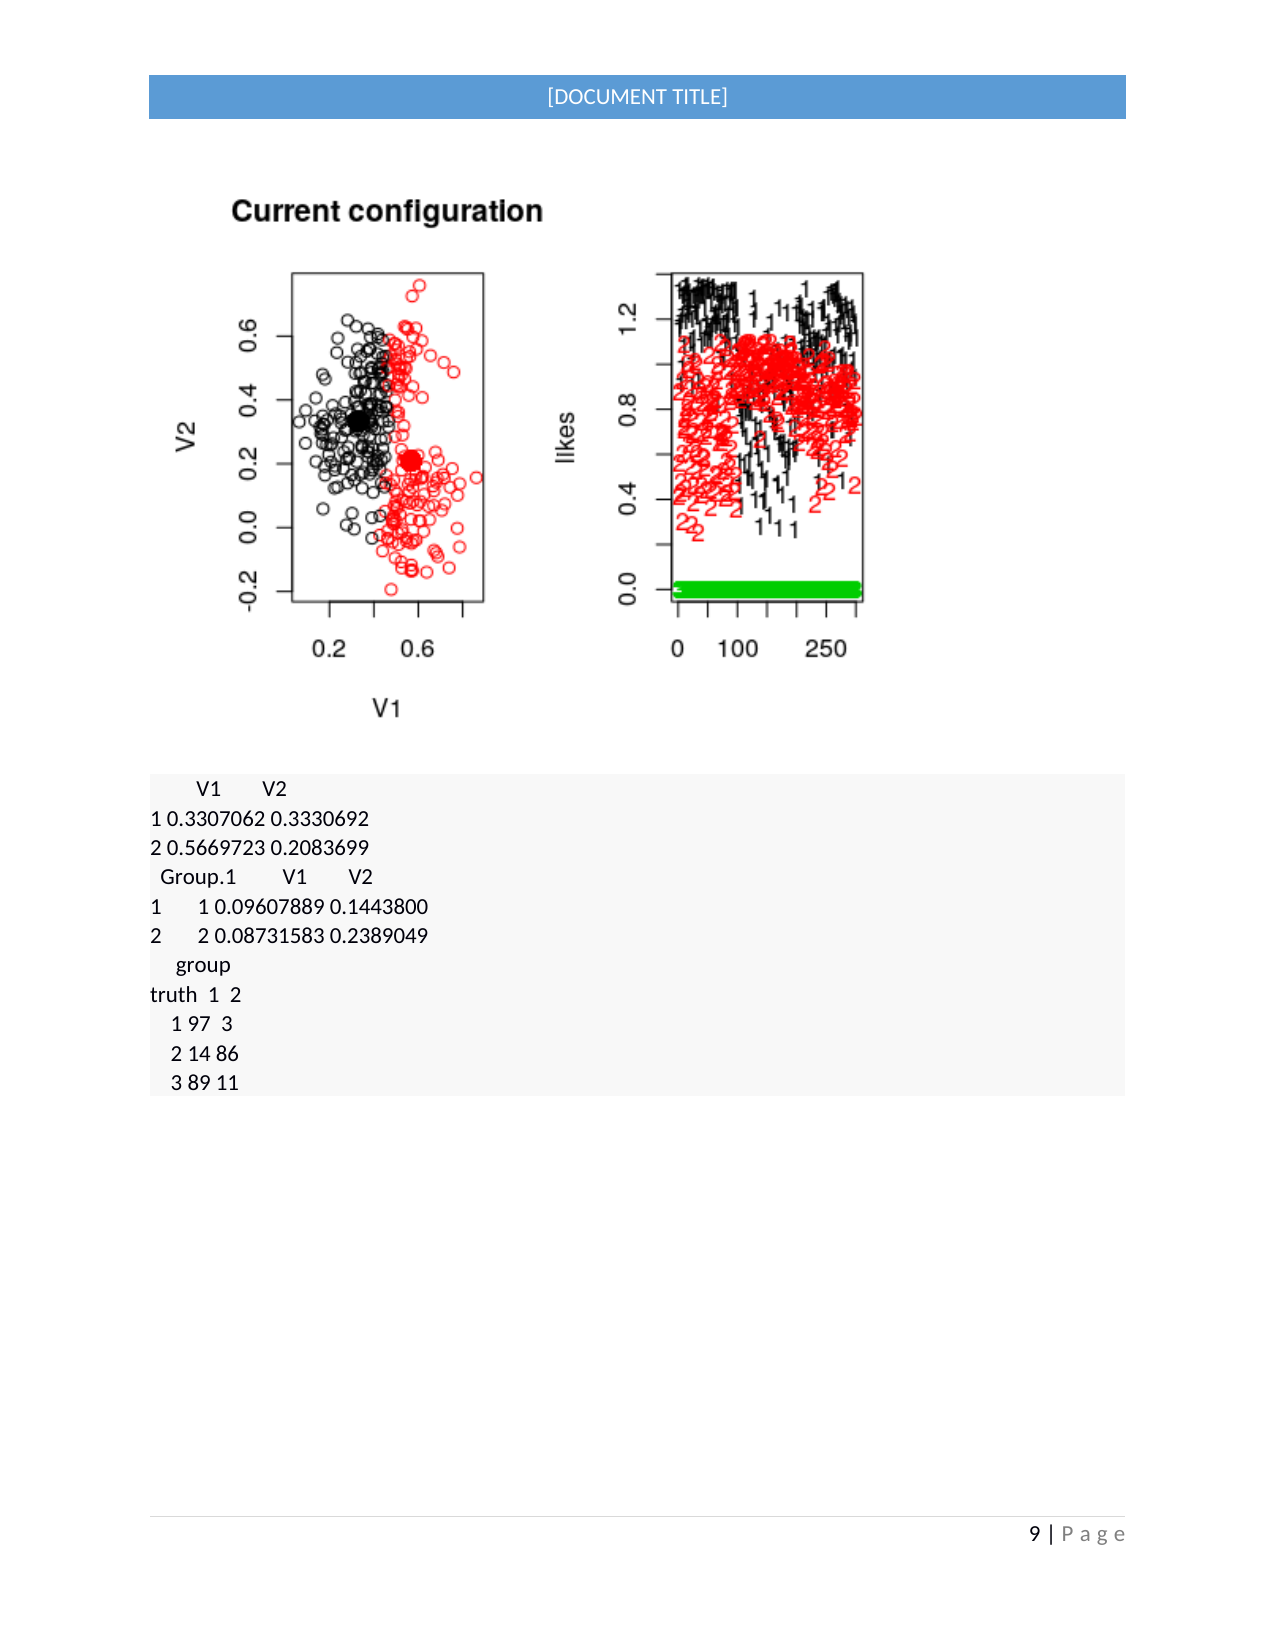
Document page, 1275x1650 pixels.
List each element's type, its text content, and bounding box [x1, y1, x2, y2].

text V1 V2 1 0.3307062 0.3330692 2 0.5669723 0.2083699 Group.1 V1 V2 1 1 0.09607889 0.1443800 2 2 0.08731583 0.2389049 group truth 1 2 1 97 3 2 14 86 3 89 11 [150, 774, 1125, 1096]
picture [168, 150, 927, 757]
